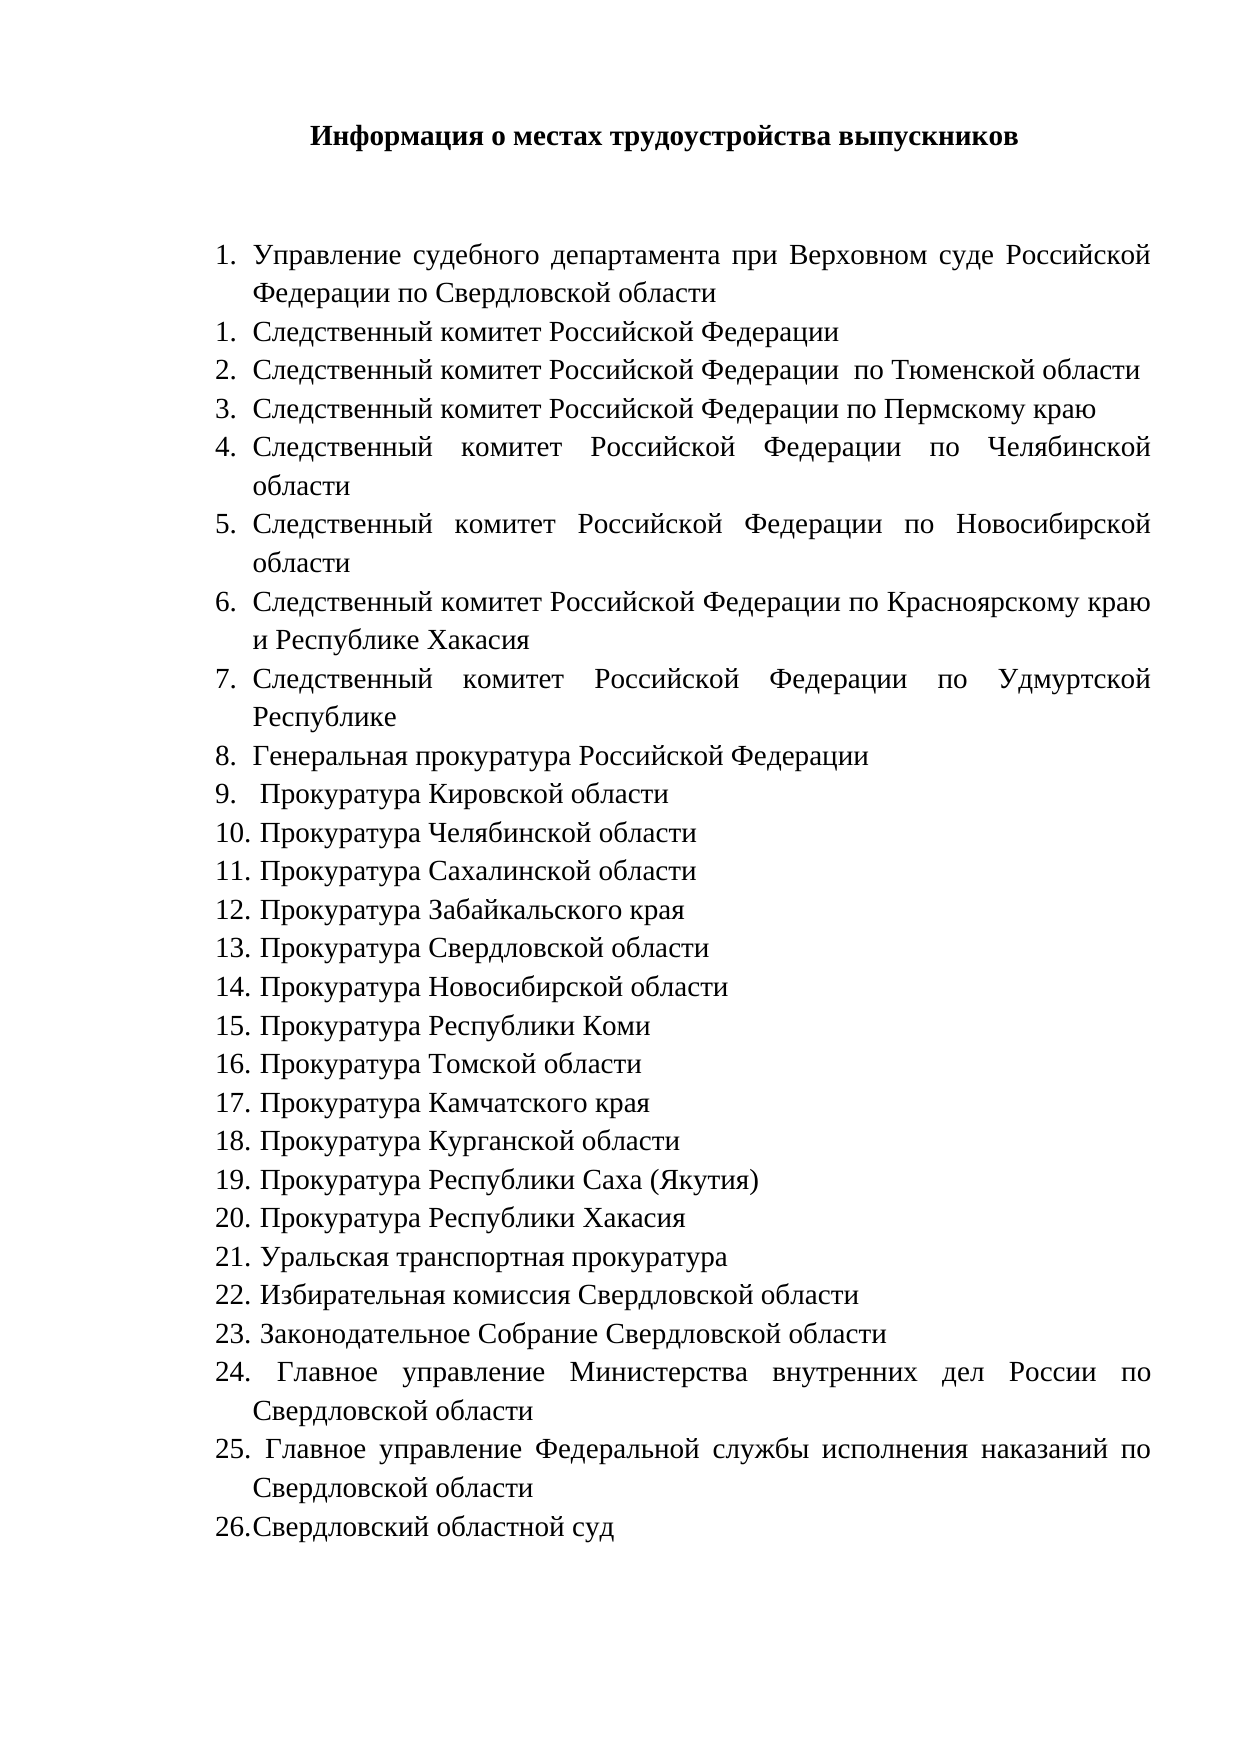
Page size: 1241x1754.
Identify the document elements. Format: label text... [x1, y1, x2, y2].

list Законодательное Собрание Свердловской области [215, 1316, 1152, 1349]
list Прокуратура Челябинской области [215, 815, 1152, 848]
list Избирательная комиссия Свердловской области [215, 1277, 1152, 1311]
list Главное управление Федеральной службы исполнения наказаний по Свердловской области [215, 1432, 1152, 1504]
list Следственный комитет Российской Федерации по Тюменской области [215, 352, 1152, 386]
list Свердловский областной суд [215, 1509, 1152, 1542]
list Прокуратура Забайкальского края [215, 892, 1152, 926]
list Прокуратура Сахалинской области [215, 853, 1152, 887]
list Следственный комитет Российской Федерации по Удмуртской Республике [215, 661, 1152, 733]
list Следственный комитет Российской Федерации по Челябинской области [215, 429, 1152, 502]
list Прокуратура Свердловской области [215, 931, 1152, 964]
list Следственный комитет Российской Федерации по Красноярскому краю и Республике Хакасия [215, 584, 1152, 656]
list Генеральная прокуратура Российской Федерации [215, 738, 1152, 771]
list Прокуратура Камчатского края [215, 1085, 1152, 1118]
list Следственный комитет Российской Федерации [215, 314, 1152, 347]
list Прокуратура Республики Коми [215, 1008, 1152, 1041]
list Прокуратура Новосибирской области [215, 969, 1152, 1003]
list Следственный комитет Российской Федерации по Новосибирской области [215, 507, 1152, 579]
list Следственный комитет Российской Федерации по Пермскому краю [215, 391, 1152, 424]
list Прокуратура Томской области [215, 1046, 1152, 1080]
list Управление судебного департамента при Верховном суде Российской Федерации по Свердловской области [215, 237, 1152, 309]
list Уральская транспортная прокуратура [215, 1239, 1152, 1272]
list Главное управление Министерства внутренних дел России по Свердловской области [215, 1354, 1152, 1427]
list Прокуратура Кировской области [215, 776, 1152, 810]
list Прокуратура Курганской области [215, 1123, 1152, 1157]
text Информация о местах трудоустройства выпускников [177, 118, 1152, 152]
list Прокуратура Республики Хакасия [215, 1200, 1152, 1234]
list Прокуратура Республики Саха (Якутия) [215, 1162, 1152, 1195]
